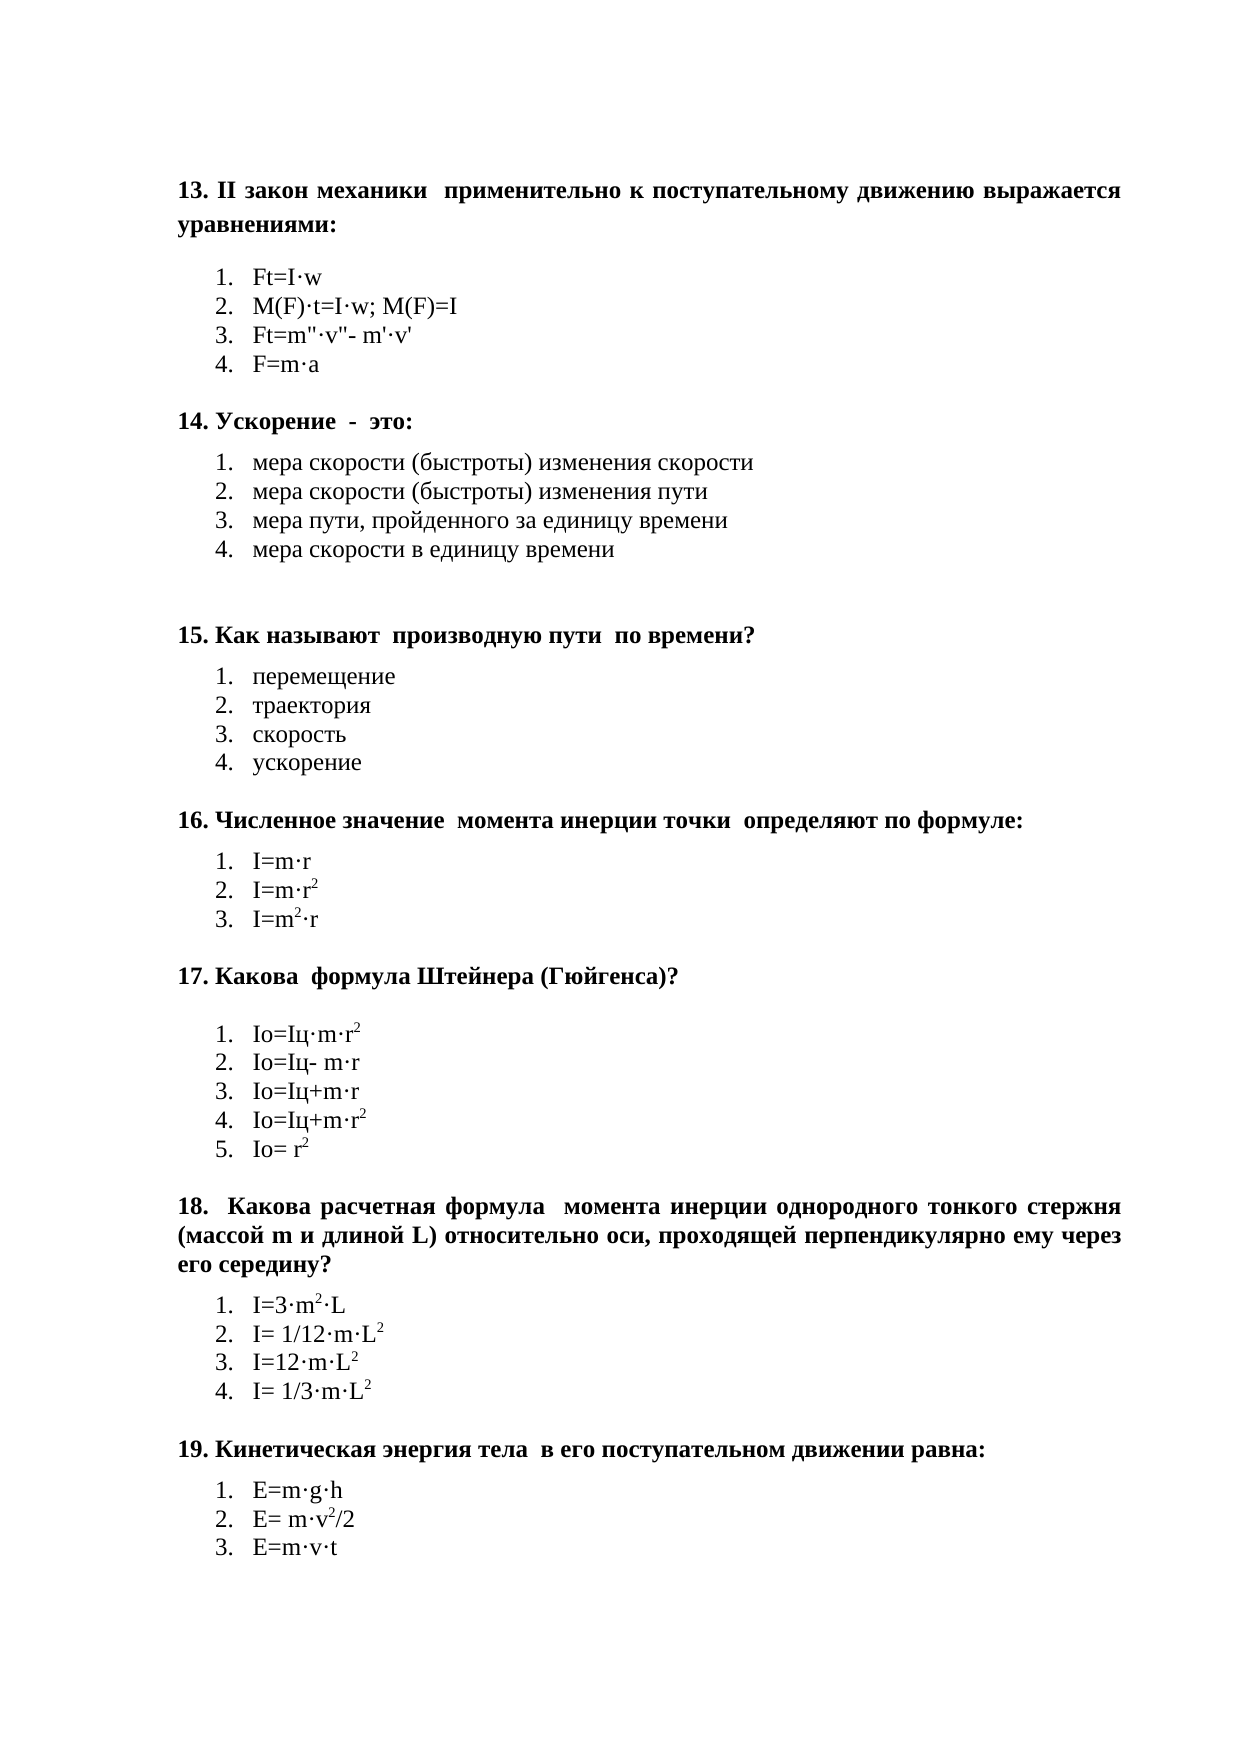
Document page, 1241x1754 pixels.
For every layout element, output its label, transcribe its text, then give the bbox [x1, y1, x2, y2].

text 13. II закон механики применительно к поступательному движению выражается уравнениями: [177, 176, 1122, 237]
list мера пути, пройденного за единицу времени [215, 505, 1122, 534]
list E=m·g·h [215, 1475, 1122, 1504]
list скорость [215, 719, 1122, 747]
list Io=Iц+m·r [215, 1076, 1122, 1105]
text 18. Какова расчетная формула момента инерции однородного тонкого стержня (массой m и длиной L) относительно оси, проходящей перпендикулярно ему через его середину? [177, 1191, 1122, 1277]
list Ft=m"·v"- m'·v' [215, 320, 1122, 349]
text 15. Как называют производную пути по времени? [177, 620, 1122, 649]
text 17. Какова формула Штейнера (Гюйгенса)? [177, 961, 1122, 990]
list мера скорости в единицу времени [215, 534, 1122, 562]
list I=3·m2·L [215, 1290, 1122, 1319]
list Io=Iц+m·r2 [215, 1105, 1122, 1134]
list F=m·a [215, 349, 1122, 377]
list I= 1/3·m·L2 [215, 1376, 1122, 1405]
list ускорение [215, 747, 1122, 776]
list I= 1/12·m·L2 [215, 1319, 1122, 1347]
list Io= r2 [215, 1134, 1122, 1162]
text 19. Кинетическая энергия тела в его поступательном движении равна: [177, 1434, 1122, 1462]
list Ft=I·w [215, 262, 1122, 291]
list I=m·r2 [215, 875, 1122, 904]
text 14. Ускорение - это: [177, 406, 1122, 435]
list I=m·r [215, 846, 1122, 875]
list M(F)·t=I·w; M(F)=I [215, 291, 1122, 320]
list I=m2·r [215, 904, 1122, 932]
list мера скорости (быстроты) изменения пути [215, 476, 1122, 505]
list Io=Iц- m·r [215, 1047, 1122, 1076]
list перемещение [215, 661, 1122, 690]
list Е=m·v·t [215, 1532, 1122, 1561]
list траектория [215, 690, 1122, 719]
list I=12·m·L2 [215, 1347, 1122, 1376]
list Io=Iц·m·r2 [215, 1019, 1122, 1047]
list мера скорости (быстроты) изменения скорости [215, 447, 1122, 476]
text 16. Численное значение момента инерции точки определяют по формуле: [177, 805, 1122, 834]
list Е= m·v2/2 [215, 1504, 1122, 1532]
